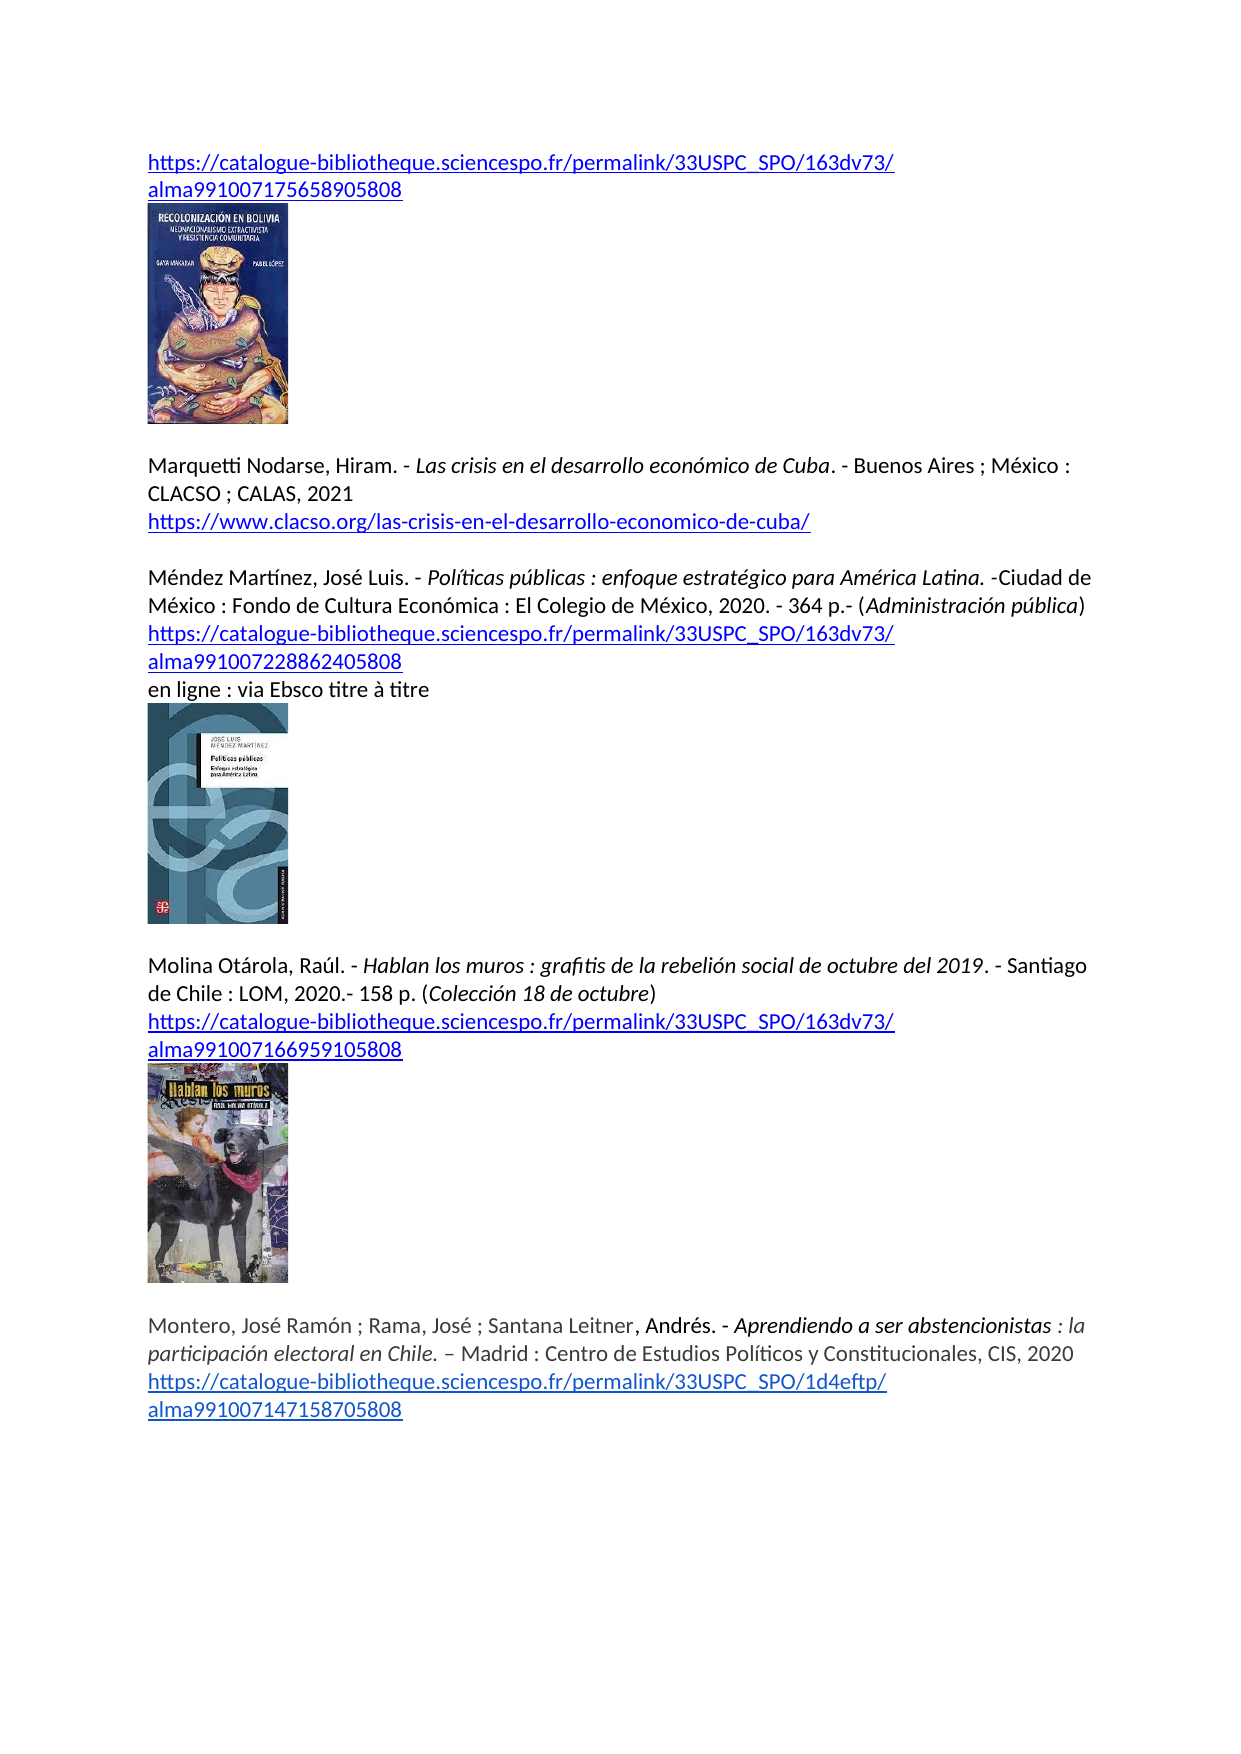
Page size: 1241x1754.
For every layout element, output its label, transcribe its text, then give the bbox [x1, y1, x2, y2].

picture [147, 1063, 289, 1283]
text Marquetti Nodarse, Hiram. - Las crisis en el desarrollo económico de Cuba. - Buenos Aires ; México : CLACSO ; CALAS, 2021 [148, 451, 1093, 507]
text https://catalogue-bibliotheque.sciencespo.fr/permalink/33USPC_SPO/163dv73/alma991007166959105808 [148, 1007, 1093, 1063]
text Molina Otárola, Raúl. - Hablan los muros : grafitis de la rebelión social de octubre del 2019. - Santiago de Chile : LOM, 2020.- 158 p. (Colección 18 de octubre) [148, 951, 1093, 1007]
text en ligne : via Ebsco titre à titre [148, 676, 1093, 703]
text Montero, José Ramón ; Rama, José ; Santana Leitner, Andrés. - Aprendiendo a ser abstencionistas : la participación electoral en Chile. – Madrid : Centro de Estudios Políticos y Constitucionales, CIS, 2020 https://catalogue-bibliotheque.sciencespo.fr/permalink/33USPC_SPO/1d4eftp/alma991007147158705808 [148, 1311, 1093, 1423]
picture [147, 203, 289, 424]
text Méndez Martínez, José Luis. - Políticas públicas : enfoque estratégico para América Latina. -Ciudad de México : Fondo de Cultura Económica : El Colegio de México, 2020. - 364 p.- (Administración pública) [148, 563, 1093, 619]
text https://www.clacso.org/las-crisis-en-el-desarrollo-economico-de-cuba/ [148, 507, 1093, 535]
text https://catalogue-bibliotheque.sciencespo.fr/permalink/33USPC_SPO/163dv73/alma991007228862405808 [148, 619, 1093, 676]
picture [147, 703, 289, 924]
text https://catalogue-bibliotheque.sciencespo.fr/permalink/33USPC_SPO/163dv73/alma991007175658905808 [148, 148, 1093, 204]
